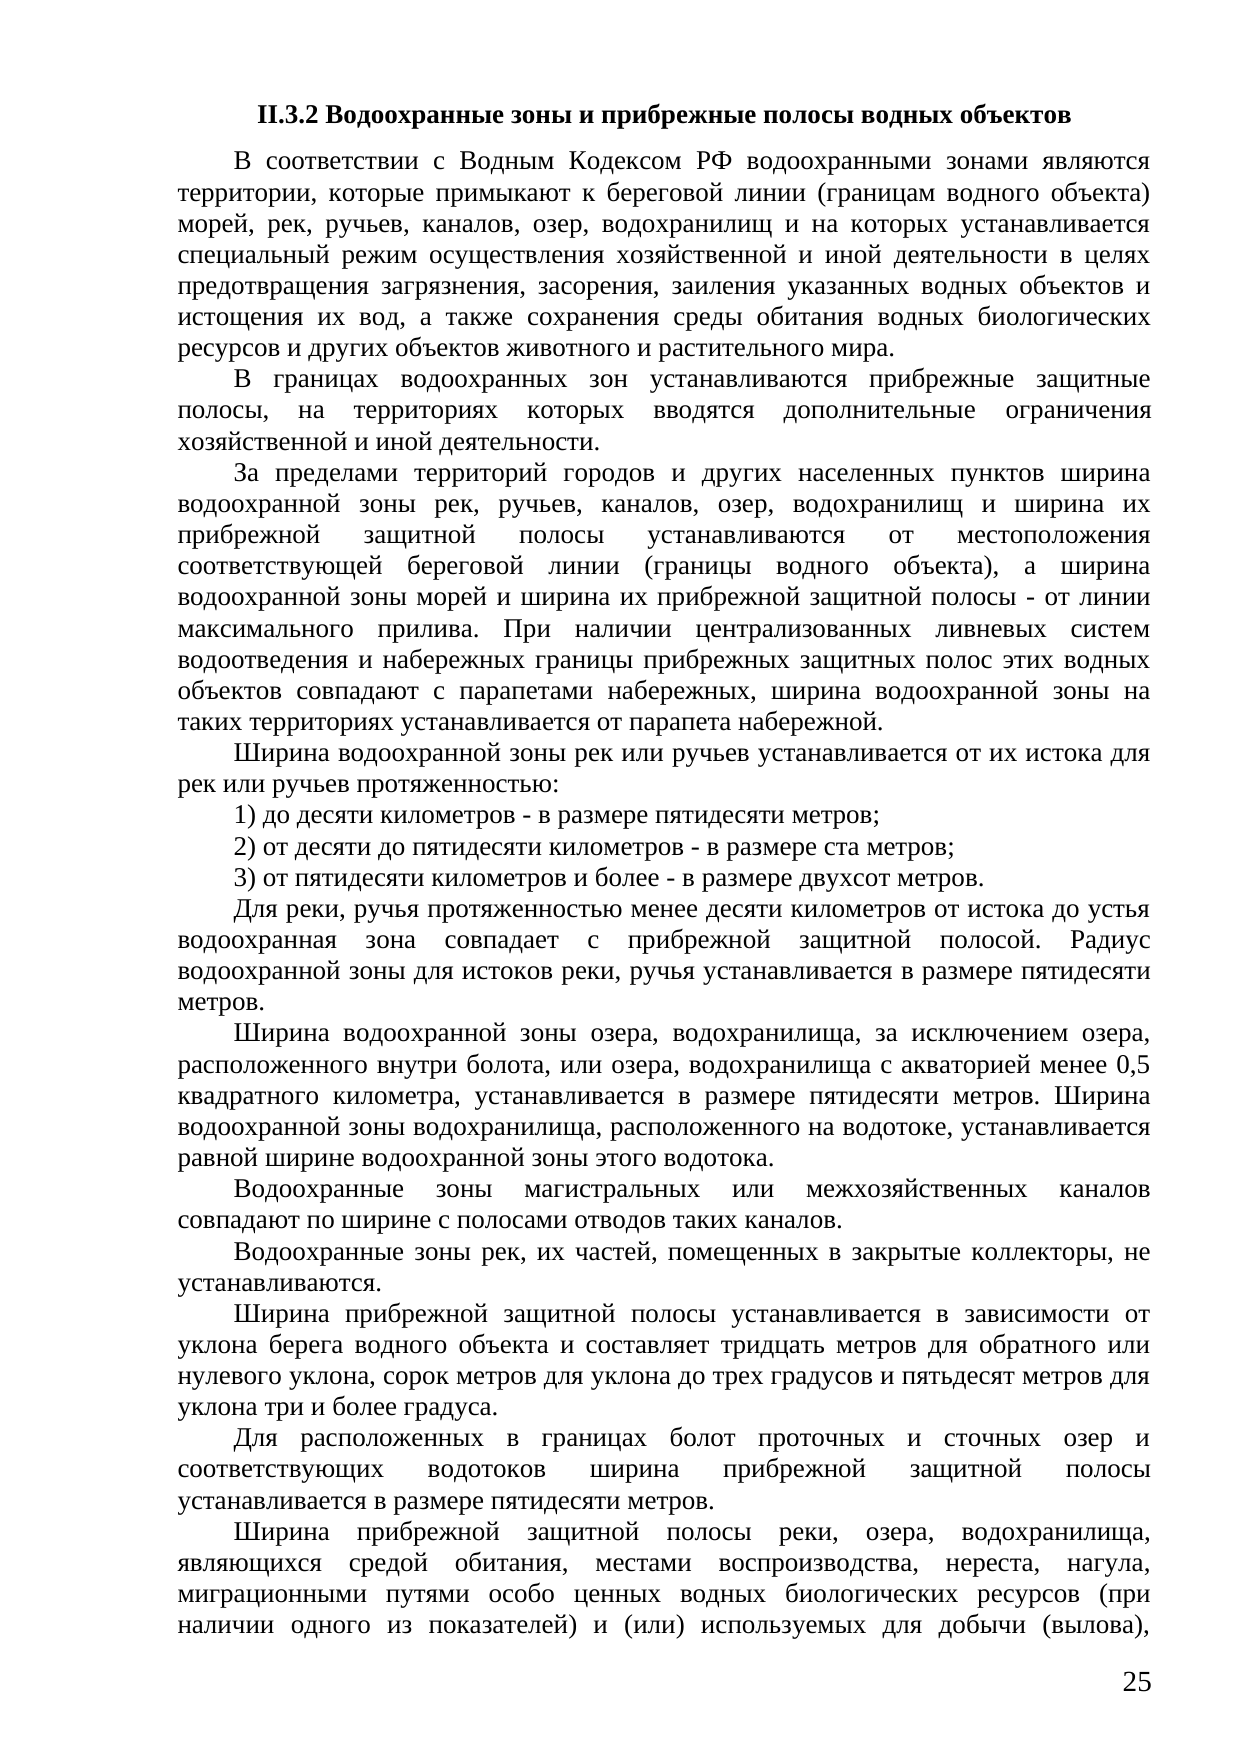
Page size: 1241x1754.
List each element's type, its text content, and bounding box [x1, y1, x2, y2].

text Водоохранные зоны магистральных или межхозяйственных каналов совпадают по ширине с полосами отводов таких каналов. [177, 1172, 1152, 1234]
text 3) от пятидесяти километров и более - в размере двухсот метров. [177, 861, 1152, 892]
text Для реки, ручья протяженностью менее десяти километров от истока до устья водоохранная зона совпадает с прибрежной защитной полосой. Радиус водоохранной зоны для истоков реки, ручья устанавливается в размере пятидесяти метров. [177, 892, 1152, 1017]
text За пределами территорий городов и других населенных пунктов ширина водоохранной зоны рек, ручьев, каналов, озер, водохранилищ и ширина их прибрежной защитной полосы устанавливаются от местоположения соответствующей береговой линии (границы водного объекта), а ширина водоохранной зоны морей и ширина их прибрежной защитной полосы - от линии максимального прилива. При наличии централизованных ливневых систем водоотведения и набережных границы прибрежных защитных полос этих водных объектов совпадают с парапетами набережных, ширина водоохранной зоны на таких территориях устанавливается от парапета набережной. [177, 456, 1152, 736]
text 1) до десяти километров - в размере пятидесяти метров; [177, 798, 1152, 830]
text 2) от десяти до пятидесяти километров - в размере ста метров; [177, 830, 1152, 861]
text Водоохранные зоны рек, их частей, помещенных в закрытые коллекторы, не устанавливаются. [177, 1234, 1152, 1297]
text Ширина водоохранной зоны озера, водохранилища, за исключением озера, расположенного внутри болота, или озера, водохранилища с акваторией менее 0,5 квадратного километра, устанавливается в размере пятидесяти метров. Ширина водоохранной зоны водохранилища, расположенного на водотоке, устанавливается равной ширине водоохранной зоны этого водотока. [177, 1017, 1152, 1172]
text Для расположенных в границах болот проточных и сточных озер и соответствующих водотоков ширина прибрежной защитной полосы устанавливается в размере пятидесяти метров. [177, 1421, 1152, 1515]
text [177, 1515, 1152, 1639]
subtitle II.3.2 Водоохранные зоны и прибрежные полосы водных объектов [177, 98, 1152, 129]
text Ширина водоохранной зоны рек или ручьев устанавливается от их истока для рек или ручьев протяженностью: [177, 736, 1152, 798]
text Ширина прибрежной защитной полосы устанавливается в зависимости от уклона берега водного объекта и составляет тридцать метров для обратного или нулевого уклона, сорок метров для уклона до трех градусов и пятьдесят метров для уклона три и более градуса. [177, 1297, 1152, 1421]
text В границах водоохранных зон устанавливаются прибрежные защитные полосы, на территориях которых вводятся дополнительные ограничения хозяйственной и иной деятельности. [177, 362, 1152, 456]
text В соответствии с Водным Кодексом РФ водоохранными зонами являются территории, которые примыкают к береговой линии (границам водного объекта) морей, рек, ручьев, каналов, озер, водохранилищ и на которых устанавливается специальный режим осуществления хозяйственной и иной деятельности в целях предотвращения загрязнения, засорения, заиления указанных водных объектов и истощения их вод, а также сохранения среды обитания водных биологических ресурсов и других объектов животного и растительного мира. [177, 144, 1152, 362]
